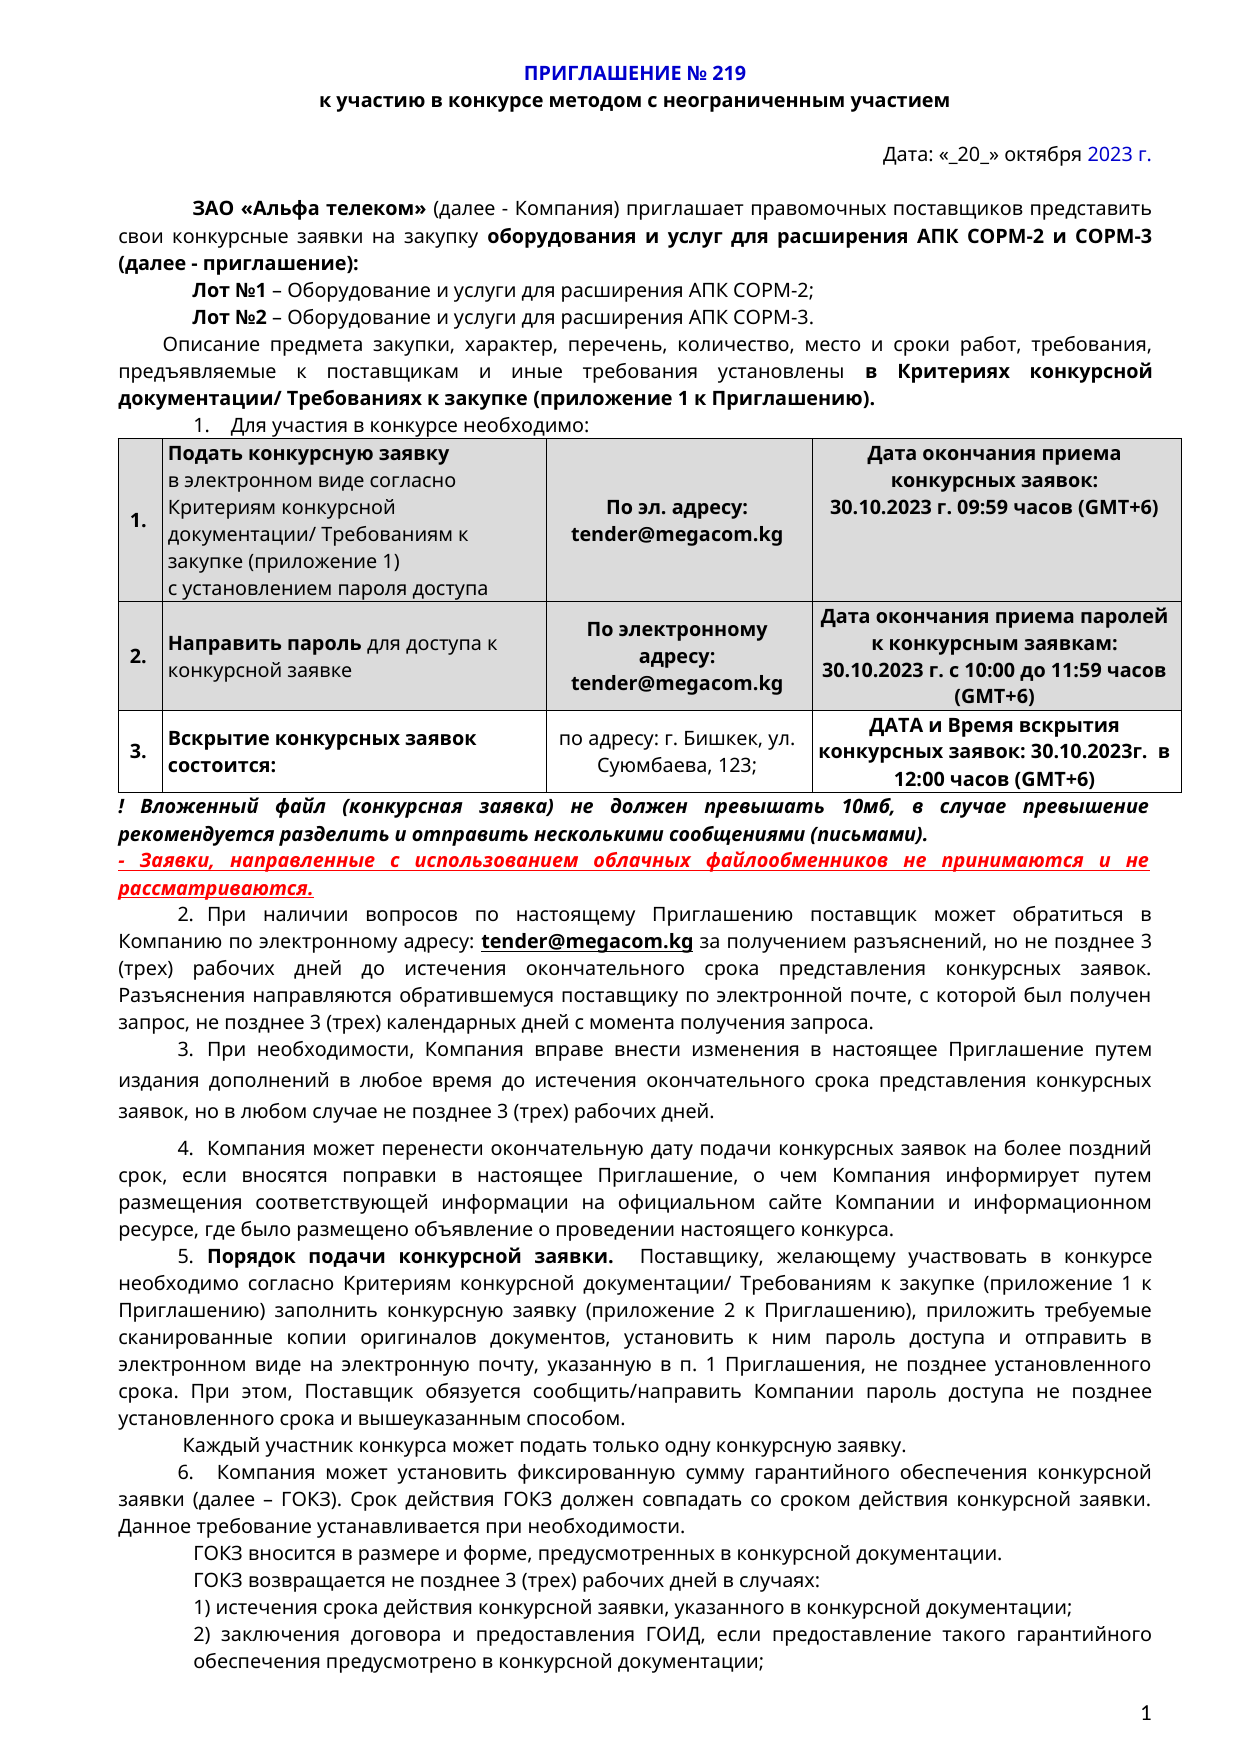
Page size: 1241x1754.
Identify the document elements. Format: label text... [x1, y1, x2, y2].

list Каждый участник конкурса может подать только одну конкурсную заявку. [177, 1431, 1153, 1458]
list ГОКЗ возвращается не позднее 3 (трех) рабочих дней в случаях: [193, 1566, 1153, 1593]
text ! Вложенный файл (конкурсная заявка) не должен превышать 10мб, в случае превышение рекомендуется разделить и отправить несколькими сообщениями (письмами). [118, 793, 1153, 847]
text к участию в конкурсе методом с неограниченным участием [118, 86, 1152, 113]
table_cell По электронному адресу: tender@megacom.kg [547, 602, 812, 710]
table_cell 3. [119, 711, 162, 792]
list При наличии вопросов по настоящему Приглашению поставщик может обратиться в Компанию по электронному адресу: tender@megacom.kg за получением разъяснений, но не позднее 3 (трех) рабочих дней до истечения окончательного срока представления конкурсных заявок. Разъяснения направляются обратившемуся поставщику по электронной почте, с которой был получен запрос, не позднее 3 (трех) календарных дней с момента получения запроса. [118, 901, 1153, 1036]
text Описание предмета закупки, характер, перечень, количество, место и сроки работ, требования, предъявляемые к поставщикам и иные требования установлены в Критериях конкурсной документации/ Требованиях к закупке (приложение 1 к Приглашению). [118, 330, 1153, 411]
list ГОКЗ вносится в размере и форме, предусмотренных в конкурсной документации. [193, 1539, 1153, 1566]
text ПРИГЛАШЕНИЕ № 219 [118, 59, 1152, 86]
table_header По эл. адресу: tender@megacom.kg [547, 439, 812, 601]
table_cell по адресу: г. Бишкек, ул. Суюмбаева, 123; [547, 711, 812, 792]
text Дата: «_20_» октября 2023 г. [118, 140, 1152, 167]
list Компания может установить фиксированную сумму гарантийного обеспечения конкурсной заявки (далее – ГОКЗ). Срок действия ГОКЗ должен совпадать со сроком действия конкурсной заявки. Данное требование устанавливается при необходимости. [118, 1458, 1153, 1539]
text ЗАО «Альфа телеком» (далее - Компания) приглашает правомочных поставщиков представить свои конкурсные заявки на закупку оборудования и услуг для расширения АПК СОРМ-2 и СОРМ-3 (далее - приглашение): [118, 194, 1153, 276]
table_cell Вскрытие конкурсных заявок состоится: [163, 711, 546, 792]
text Лот №1 – Оборудование и услуги для расширения АПК СОРМ-2; [118, 276, 1153, 303]
table_cell Направить пароль для доступа к конкурсной заявке [163, 602, 546, 710]
list 1) истечения срока действия конкурсной заявки, указанного в конкурсной документации; [193, 1593, 1153, 1620]
list 2) заключения договора и предоставления ГОИД, если предоставление такого гарантийного обеспечения предусмотрено в конкурсной документации; [193, 1620, 1153, 1674]
list Порядок подачи конкурсной заявки. Поставщику, желающему участвовать в конкурсе необходимо согласно Критериям конкурсной документации/ Требованиям к закупке (приложение 1 к Приглашению) заполнить конкурсную заявку (приложение 2 к Приглашению), приложить требуемые сканированные копии оригиналов документов, установить к ним пароль доступа и отправить в электронном виде на электронную почту, указанную в п. 1 Приглашения, не позднее установленного срока. При этом, Поставщик обязуется сообщить/направить Компании пароль доступа не позднее установленного срока и вышеуказанным способом. [118, 1243, 1153, 1431]
table_header Дата окончания приема конкурсных заявок: 30.10.2023 г. 09:59 часов (GMT+6) [813, 439, 1181, 601]
table_cell Дата окончания приема паролей к конкурсным заявкам: 30.10.2023 г. с 10:00 до 11:59 часов (GMT+6) [813, 602, 1181, 710]
table_header 1. [119, 439, 162, 601]
list Для участия в конкурсе необходимо: [193, 411, 1153, 438]
table_cell ДАТА и Время вскрытия конкурсных заявок: 30.10.2023г. в 12:00 часов (GMT+6) [813, 711, 1181, 792]
text - Заявки, направленные с использованием облачных файлообменников не принимаются и не рассматриваются. [118, 847, 1153, 901]
text Лот №2 – Оборудование и услуги для расширения АПК СОРМ-3. [118, 303, 1153, 330]
list Компания может перенести окончательную дату подачи конкурсных заявок на более поздний срок, если вносятся поправки в настоящее Приглашение, о чем Компания информирует путем размещения соответствующей информации на официальном сайте Компании и информационном ресурсе, где было размещено объявление о проведении настоящего конкурса. [118, 1135, 1153, 1243]
list При необходимости, Компания вправе внести изменения в настоящее Приглашение путем издания дополнений в любое время до истечения окончательного срока представления конкурсных заявок, но в любом случае не позднее 3 (трех) рабочих дней. [118, 1036, 1153, 1124]
table_cell 2. [119, 602, 162, 710]
table_header Подать конкурсную заявку в электронном виде согласно Критериям конкурсной документации/ Требованиям к закупке (приложение 1) с установлением пароля доступа [163, 439, 546, 601]
